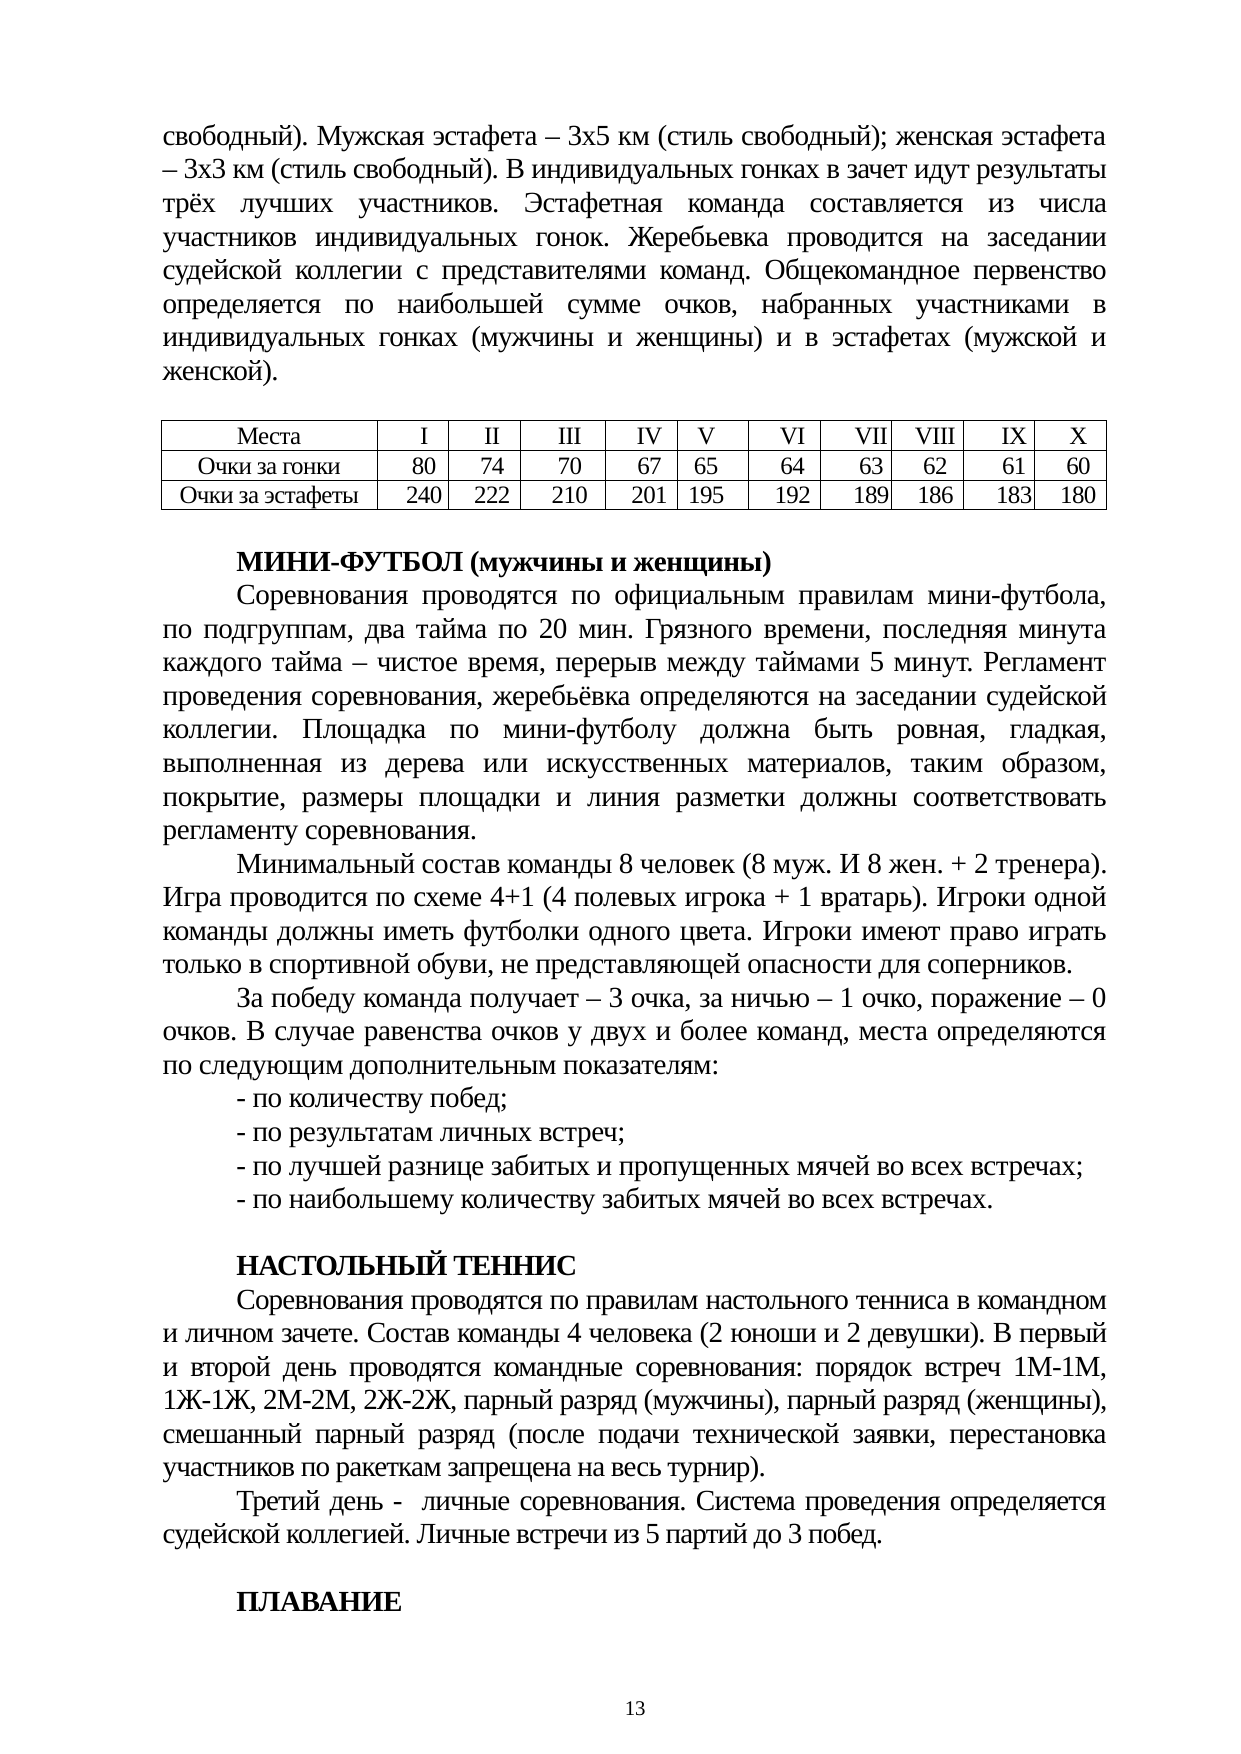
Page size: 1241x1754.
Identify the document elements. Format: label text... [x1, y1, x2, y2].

text Третий день - личные соревнования. Система проведения определяется судейской коллегией. Личные встречи из 5 партий до 3 побед. [162, 1483, 1107, 1550]
table_cell 62 [892, 451, 963, 479]
table_header V [678, 421, 748, 450]
text Минимальный состав команды 8 человек (8 муж. И 8 жен. + 2 тренера). Игра проводится по схеме 4+1 (4 полевых игрока + 1 вратарь). Игроки одной команды должны иметь футболки одного цвета. Игроки имеют право играть только в спортивной обуви, не представляющей опасности для соперников. [162, 846, 1107, 980]
text НАСТОЛЬНЫЙ ТЕННИС [162, 1248, 1107, 1282]
table_header III [521, 421, 605, 450]
table_header X [1035, 421, 1106, 450]
table_cell 74 [449, 451, 520, 479]
table_header Места [162, 421, 377, 450]
table_header VI [749, 421, 820, 450]
text ПЛАВАНИЕ [162, 1584, 1107, 1617]
text - по результатам личных встреч; [162, 1114, 1107, 1148]
table_cell 195 [678, 481, 748, 509]
table_header VIII [892, 421, 963, 450]
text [162, 118, 1107, 386]
table_cell 67 [606, 451, 677, 479]
table_cell 60 [1035, 451, 1106, 479]
text Соревнования проводятся по официальным правилам мини-футбола, по подгруппам, два тайма по 20 мин. Грязного времени, последняя минута каждого тайма – чистое время, перерыв между таймами 5 минут. Регламент проведения соревнования, жеребьёвка определяются на заседании судейской коллегии. Площадка по мини-футболу должна быть ровная, гладкая, выполненная из дерева или искусственных материалов, таким образом, покрытие, размеры площадки и линия разметки должны соответствовать регламенту соревнования. [162, 577, 1107, 846]
text - по наибольшему количеству забитых мячей во всех встречах. [162, 1181, 1107, 1215]
text Соревнования проводятся по правилам настольного тенниса в командном и личном зачете. Состав команды 4 человека (2 юноши и 2 девушки). В первый и второй день проводятся командные соревнования: порядок встреч 1М-1М, 1Ж-1Ж, 2М-2М, 2Ж-2Ж, парный разряд (мужчины), парный разряд (женщины), смешанный парный разряд (после подачи технической заявки, перестановка участников по ракеткам запрещена на весь турнир). [162, 1282, 1107, 1483]
table_cell Очки за гонки [162, 451, 377, 479]
table_cell Очки за эстафеты [162, 481, 377, 509]
table_cell 192 [749, 481, 820, 509]
text МИНИ-ФУТБОЛ (мужчины и женщины) [162, 544, 1107, 577]
table_cell 64 [749, 451, 820, 479]
table_cell 180 [1035, 481, 1106, 509]
text - по количеству побед; [162, 1081, 1107, 1114]
table_cell 70 [521, 451, 605, 479]
table_header VII [821, 421, 891, 450]
table_cell 201 [606, 481, 677, 509]
table_cell 61 [964, 451, 1034, 479]
text - по лучшей разнице забитых и пропущенных мячей во всех встречах; [162, 1148, 1107, 1181]
table_cell 63 [821, 451, 891, 479]
table_cell 183 [964, 481, 1034, 509]
table_cell 80 [378, 451, 448, 479]
table_header II [449, 421, 520, 450]
table_cell 186 [892, 481, 963, 509]
table_header I [378, 421, 448, 450]
table_cell 65 [678, 451, 748, 479]
table_cell 222 [449, 481, 520, 509]
table_header IX [964, 421, 1034, 450]
table_cell 189 [821, 481, 891, 509]
text За победу команда получает – 3 очка, за ничью – 1 очко, поражение – 0 очков. В случае равенства очков у двух и более команд, места определяются по следующим дополнительным показателям: [162, 980, 1107, 1081]
table_cell 240 [378, 481, 448, 509]
table_header IV [606, 421, 677, 450]
table_cell 210 [521, 481, 605, 509]
